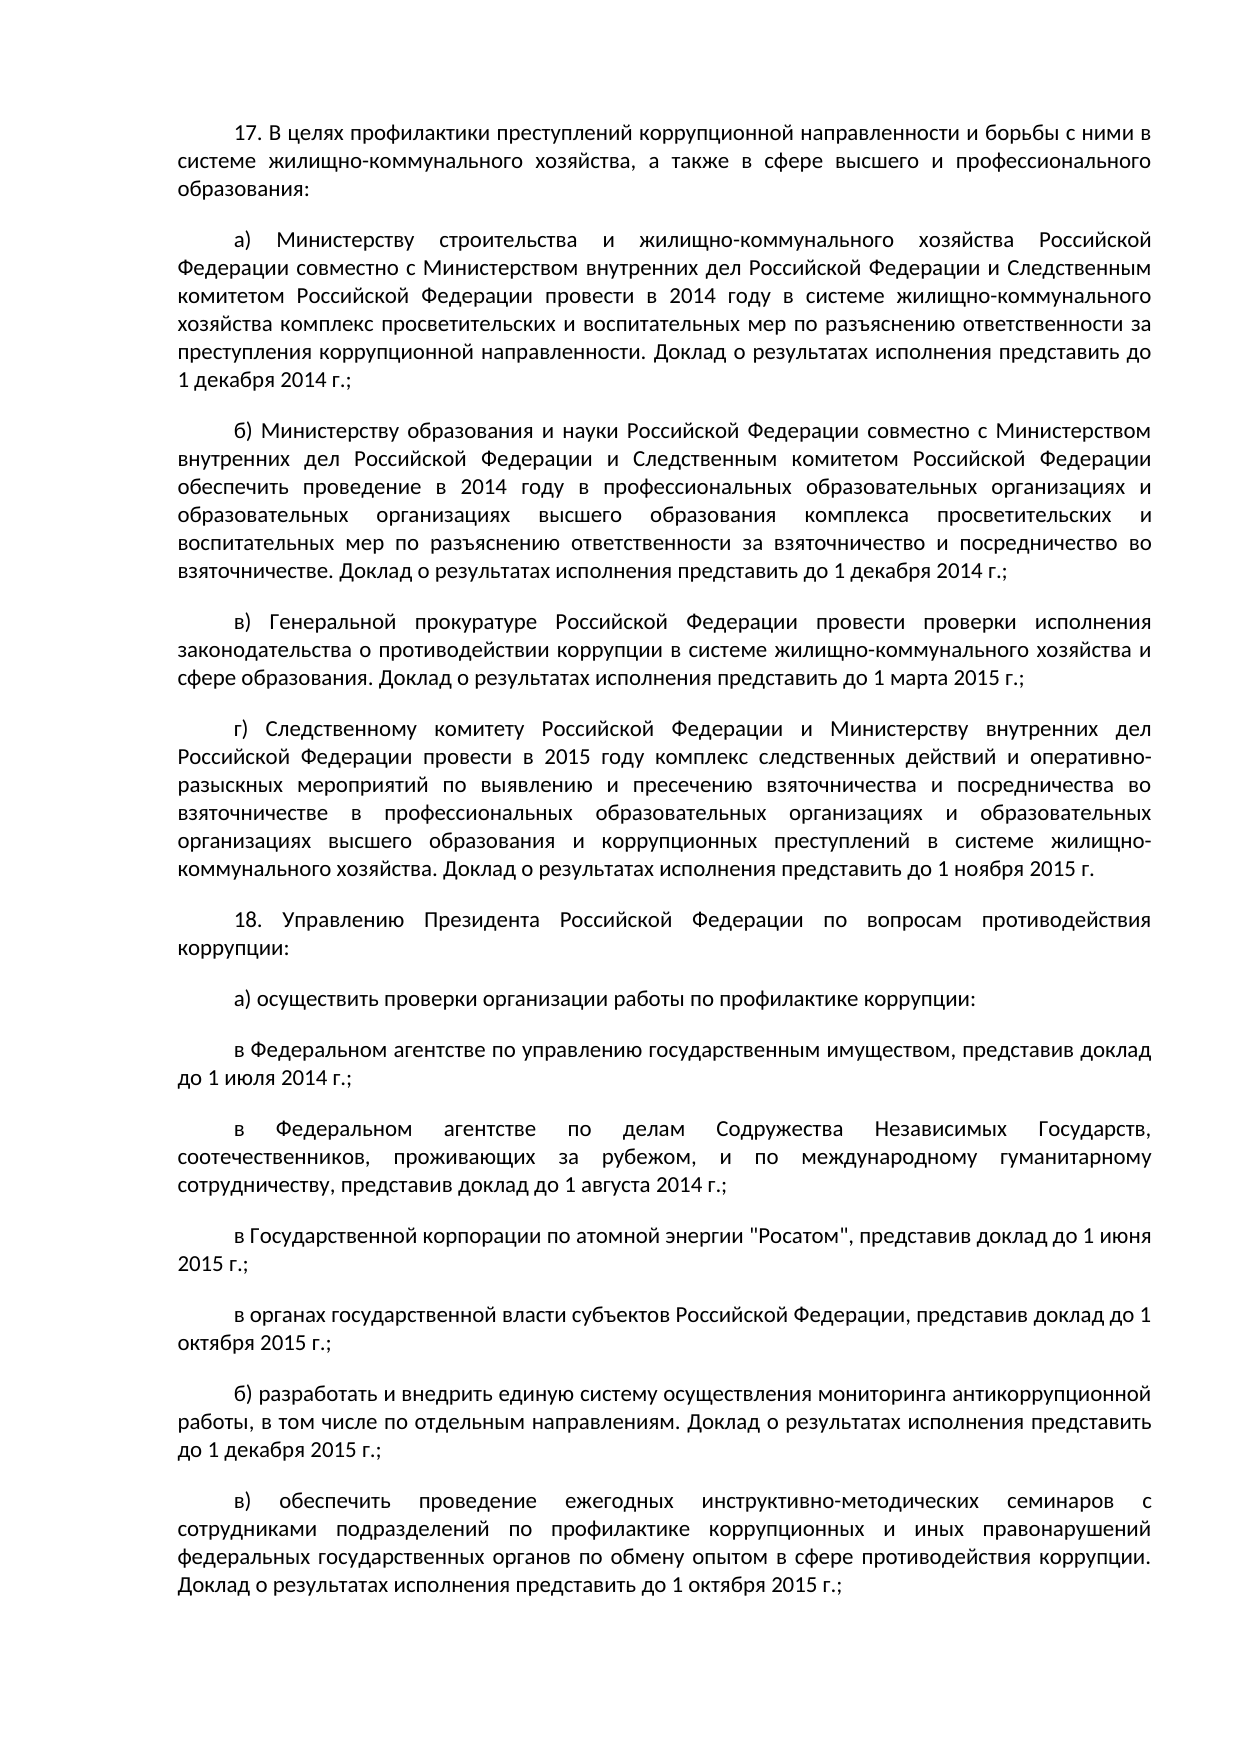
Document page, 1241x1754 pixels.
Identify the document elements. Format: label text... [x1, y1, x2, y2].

text в органах государственной власти субъектов Российской Федерации, представив доклад до 1 октября 2015 г.; [177, 1300, 1152, 1356]
text а) Министерству строительства и жилищно-коммунального хозяйства Российской Федерации совместно с Министерством внутренних дел Российской Федерации и Следственным комитетом Российской Федерации провести в 2014 году в системе жилищно-коммунального хозяйства комплекс просветительских и воспитательных мер по разъяснению ответственности за преступления коррупционной направленности. Доклад о результатах исполнения представить до 1 декабря 2014 г.; [177, 225, 1152, 393]
text в Государственной корпорации по атомной энергии "Росатом", представив доклад до 1 июня 2015 г.; [177, 1221, 1152, 1277]
text 17. В целях профилактики преступлений коррупционной направленности и борьбы с ними в системе жилищно-коммунального хозяйства, а также в сфере высшего и профессионального образования: [177, 118, 1152, 202]
text в) Генеральной прокуратуре Российской Федерации провести проверки исполнения законодательства о противодействии коррупции в системе жилищно-коммунального хозяйства и сфере образования. Доклад о результатах исполнения представить до 1 марта 2015 г.; [177, 607, 1152, 691]
text б) Министерству образования и науки Российской Федерации совместно с Министерством внутренних дел Российской Федерации и Следственным комитетом Российской Федерации обеспечить проведение в 2014 году в профессиональных образовательных организациях и образовательных организациях высшего образования комплекса просветительских и воспитательных мер по разъяснению ответственности за взяточничество и посредничество во взяточничестве. Доклад о результатах исполнения представить до 1 декабря 2014 г.; [177, 416, 1152, 584]
text б) разработать и внедрить единую систему осуществления мониторинга антикоррупционной работы, в том числе по отдельным направлениям. Доклад о результатах исполнения представить до 1 декабря 2015 г.; [177, 1379, 1152, 1463]
text г) Следственному комитету Российской Федерации и Министерству внутренних дел Российской Федерации провести в 2015 году комплекс следственных действий и оперативно-разыскных мероприятий по выявлению и пресечению взяточничества и посредничества во взяточничестве в профессиональных образовательных организациях и образовательных организациях высшего образования и коррупционных преступлений в системе жилищно-коммунального хозяйства. Доклад о результатах исполнения представить до 1 ноября 2015 г. [177, 714, 1152, 882]
text 18. Управлению Президента Российской Федерации по вопросам противодействия коррупции: [177, 905, 1152, 961]
text а) осуществить проверки организации работы по профилактике коррупции: [177, 984, 1152, 1012]
text в Федеральном агентстве по управлению государственным имуществом, представив доклад до 1 июля 2014 г.; [177, 1035, 1152, 1091]
text в) обеспечить проведение ежегодных инструктивно-методических семинаров с сотрудниками подразделений по профилактике коррупционных и иных правонарушений федеральных государственных органов по обмену опытом в сфере противодействия коррупции. Доклад о результатах исполнения представить до 1 октября 2015 г.; [177, 1486, 1152, 1598]
text в Федеральном агентстве по делам Содружества Независимых Государств, соотечественников, проживающих за рубежом, и по международному гуманитарному сотрудничеству, представив доклад до 1 августа 2014 г.; [177, 1114, 1152, 1198]
